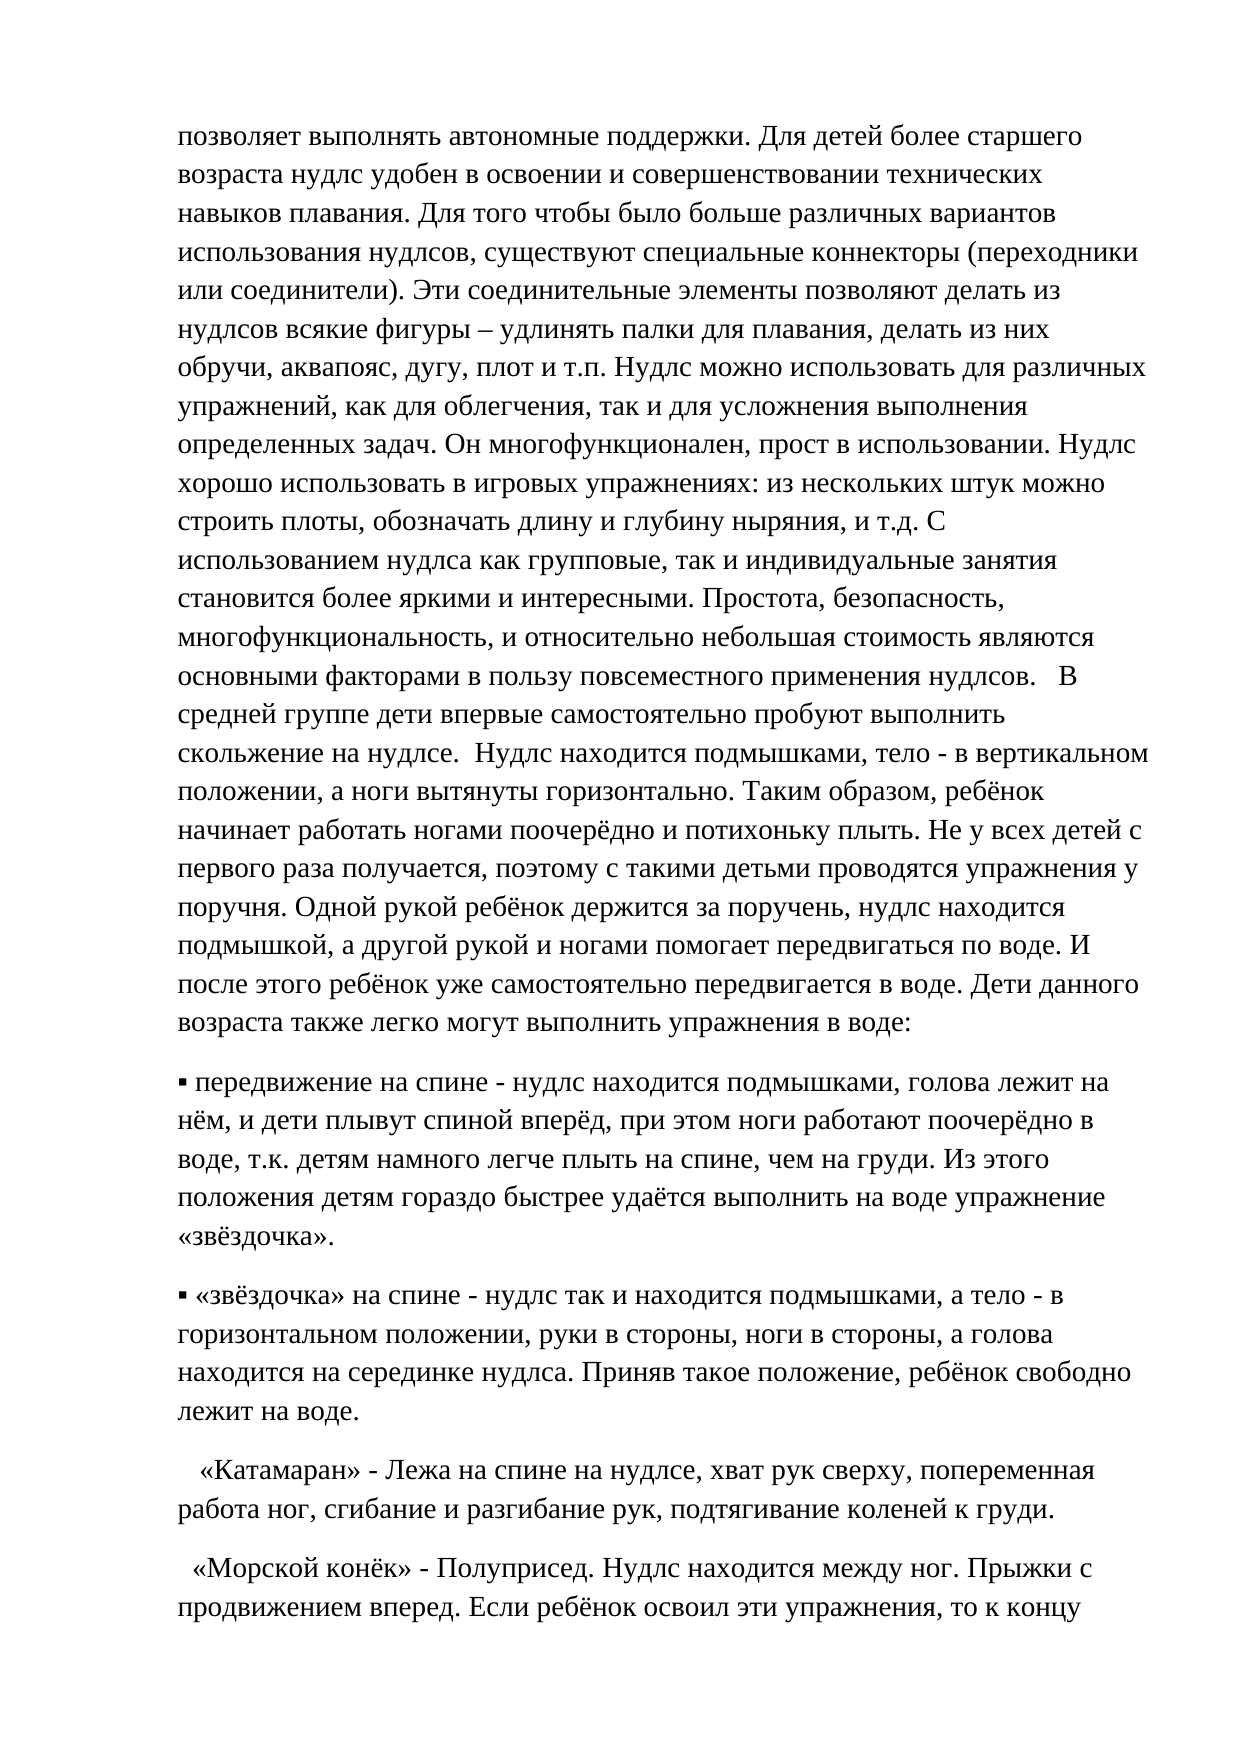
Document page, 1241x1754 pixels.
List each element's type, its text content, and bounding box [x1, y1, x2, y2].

text «Катамаран» - Лежа на спине на нудлсе, хват рук сверху, попеременная работа ног, сгибание и разгибание рук, подтягивание коленей к груди. [177, 1452, 1152, 1524]
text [177, 1550, 1152, 1622]
text ▪ передвижение на спине - нудлс находится подмышками, голова лежит на нём, и дети плывут спиной вперёд, при этом ноги работают поочерёдно в воде, т.к. детям намного легче плыть на спине, чем на груди. Из этого положения детям гораздо быстрее удаётся выполнить на воде упражнение «звёздочка». [177, 1064, 1152, 1252]
text ▪ «звёздочка» на спине - нудлс так и находится подмышками, а тело - в горизонтальном положении, руки в стороны, ноги в стороны, а голова находится на серединке нудлса. Приняв такое положение, ребёнок свободно лежит на воде. [177, 1277, 1152, 1427]
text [177, 118, 1152, 1038]
